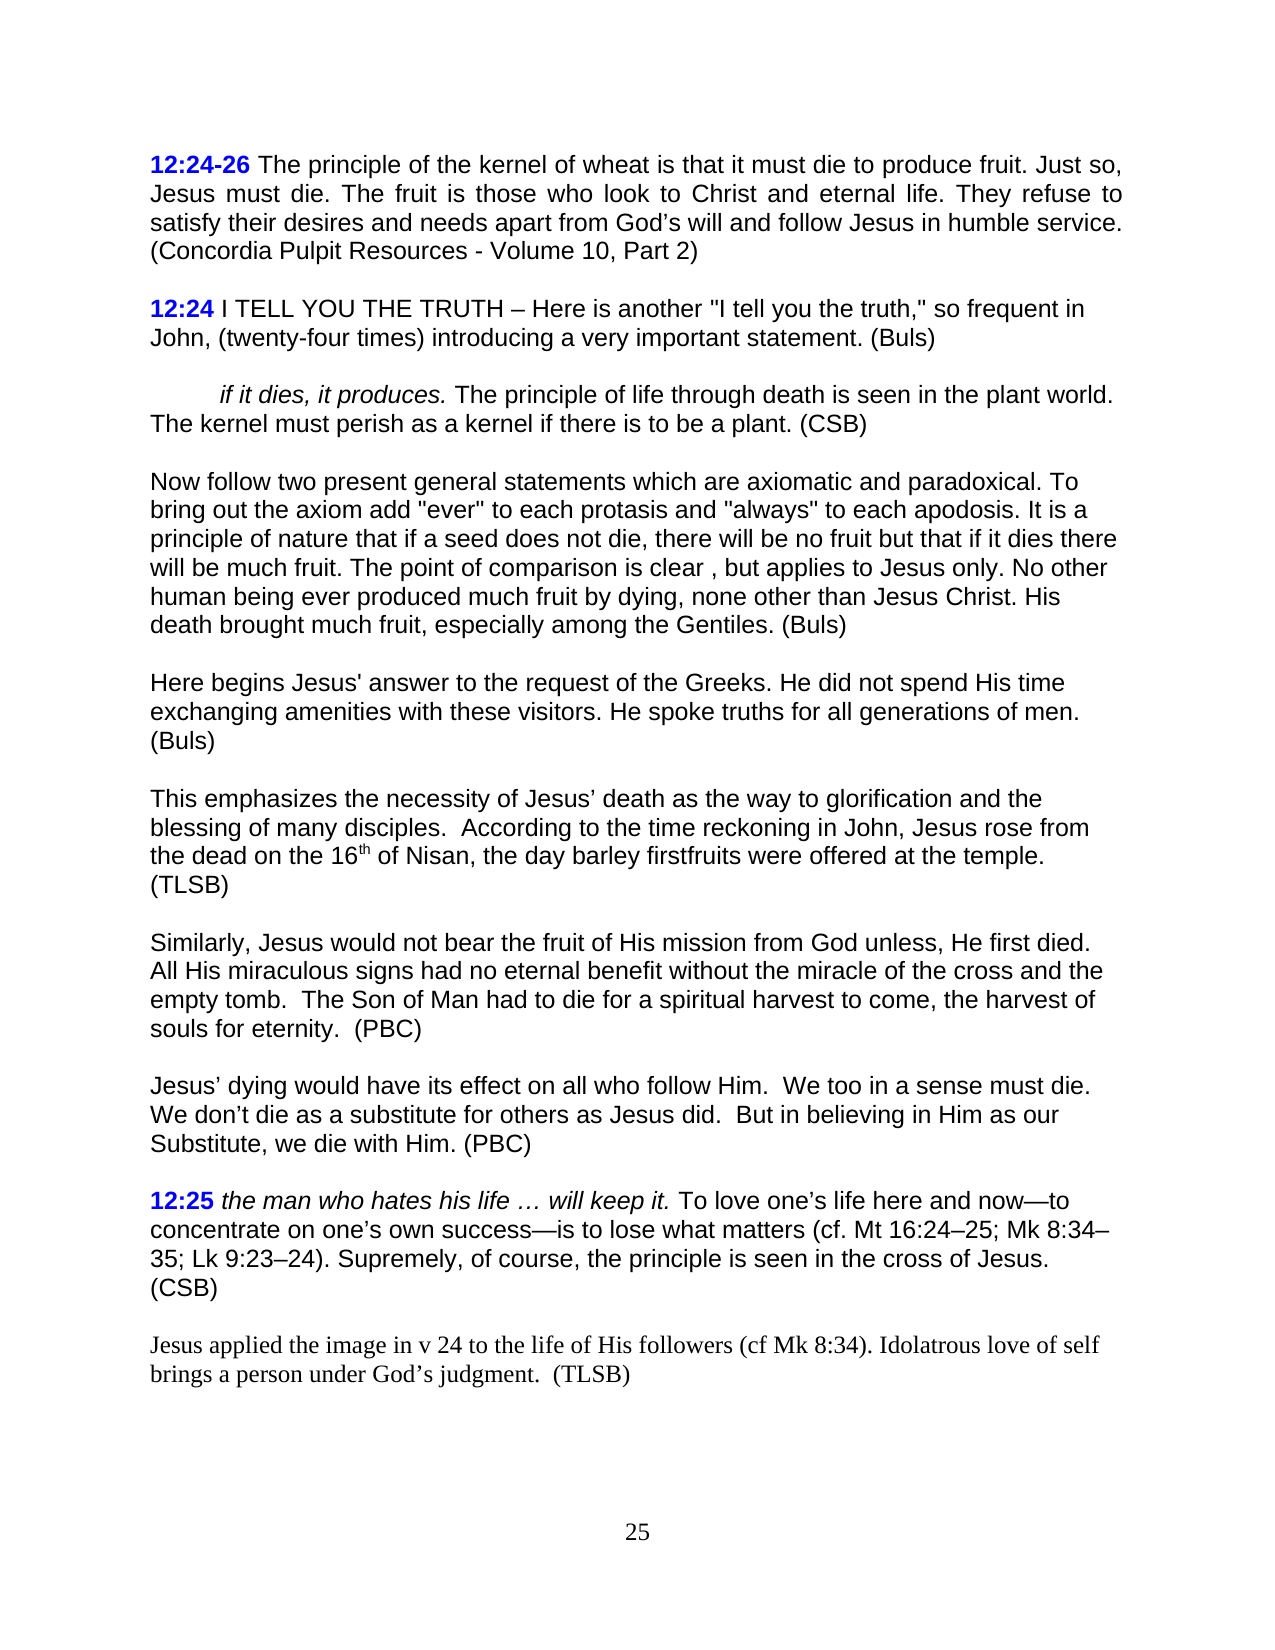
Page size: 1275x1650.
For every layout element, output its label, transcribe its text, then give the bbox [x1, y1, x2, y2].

text if it dies, it produces. The principle of life through death is seen in the plant world. The kernel must perish as a kernel if there is to be a plant. (CSB) [150, 380, 1125, 437]
text Here begins Jesus' answer to the request of the Greeks. He did not spend His time exchanging amenities with these visitors. He spoke truths for all generations of men. (Buls) [150, 668, 1125, 754]
text Jesus applied the image in v 24 to the life of His followers (cf Mk 8:34). Idolatrous love of self brings a person under God’s judgment. (TLSB) [150, 1330, 1125, 1387]
text 12:24 I TELL YOU THE TRUTH – Here is another "I tell you the truth," so frequent in John, (twenty-four times) introducing a very important statement. (Buls) [150, 294, 1125, 351]
text This emphasizes the necessity of Jesus’ death as the way to glorification and the blessing of many disciples. According to the time reckoning in John, Jesus rose from the dead on the 16th of Nisan, the day barley firstfruits were offered at the temple. (TLSB) [150, 784, 1125, 899]
text 12:25 the man who hates his life … will keep it. To love one’s life here and now—to concentrate on one’s own success—is to lose what matters (cf. Mt 16:24–25; Mk 8:34–35; Lk 9:23–24). Supremely, of course, the principle is seen in the cross of Jesus. (CSB) [150, 1186, 1125, 1301]
text 12:24-26 The principle of the kernel of wheat is that it must die to produce fruit. Just so, Jesus must die. The fruit is those who look to Christ and eternal life. They refuse to satisfy their desires and needs apart from God’s will and follow Jesus in humble service. (Concordia Pulpit Resources - Volume 10, Part 2) [150, 150, 1125, 265]
text Now follow two present general statements which are axiomatic and paradoxical. To bring out the axiom add "ever" to each protasis and "always" to each apodosis. It is a principle of nature that if a seed does not die, there will be no fruit but that if it dies there will be much fruit. The point of comparison is clear , but applies to Jesus only. No other human being ever produced much fruit by dying, none other than Jesus Christ. His death brought much fruit, especially among the Gentiles. (Buls) [150, 467, 1125, 639]
text Jesus’ dying would have its effect on all who follow Him. We too in a sense must die. We don’t die as a substitute for others as Jesus did. But in believing in Him as our Substitute, we die with Him. (PBC) [150, 1071, 1125, 1157]
text Similarly, Jesus would not bear the fruit of His mission from God unless, He first died. All His miraculous signs had no eternal benefit without the miracle of the cross and the empty tomb. The Son of Man had to die for a spiritual harvest to come, the harvest of souls for eternity. (PBC) [150, 927, 1125, 1042]
